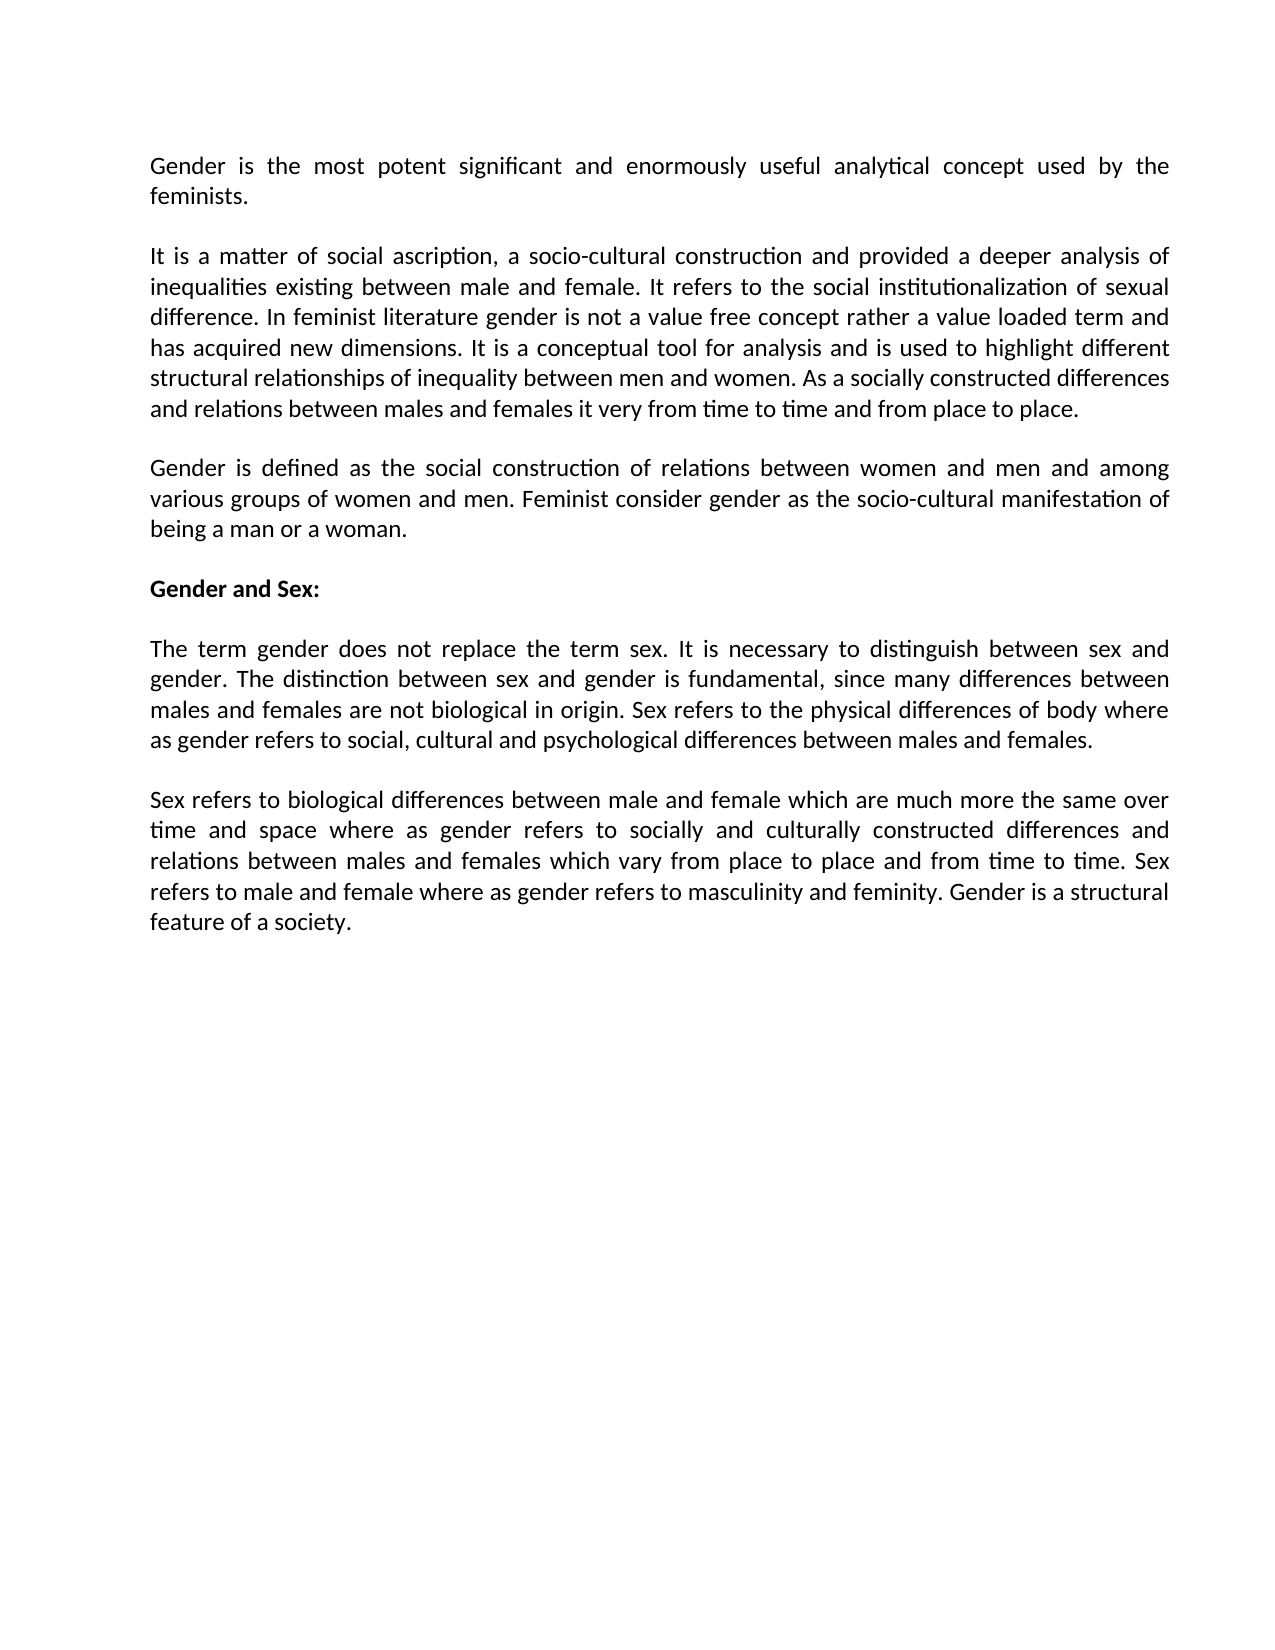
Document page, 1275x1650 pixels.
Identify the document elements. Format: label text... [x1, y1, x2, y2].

text It is a matter of social ascription, a socio-cultural construction and provided a deeper analysis of inequalities existing between male and female. It refers to the social institutionalization of sexual difference. In feminist literature gender is not a value free concept rather a value loaded term and has acquired new dimensions. It is a conceptual tool for analysis and is used to highlight different structural relationships of inequality between men and women. As a socially constructed differences and relations between males and females it very from time to time and from place to place. [150, 240, 1172, 423]
text The term gender does not replace the term sex. It is necessary to distinguish between sex and gender. The distinction between sex and gender is fundamental, since many differences between males and females are not biological in origin. Sex refers to the physical differences of body where as gender refers to social, cultural and psychological differences between males and females. [150, 633, 1172, 755]
text Sex refers to biological differences between male and female which are much more the same over time and space where as gender refers to socially and culturally constructed differences and relations between males and females which vary from place to place and from time to time. Sex refers to male and female where as gender refers to masculinity and feminity. Gender is a structural feature of a society. [150, 784, 1172, 937]
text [150, 150, 1172, 211]
text Gender and Sex: [150, 573, 1172, 604]
text Gender is defined as the social construction of relations between women and men and among various groups of women and men. Feminist consider gender as the socio-cultural manifestation of being a man or a woman. [150, 452, 1172, 544]
